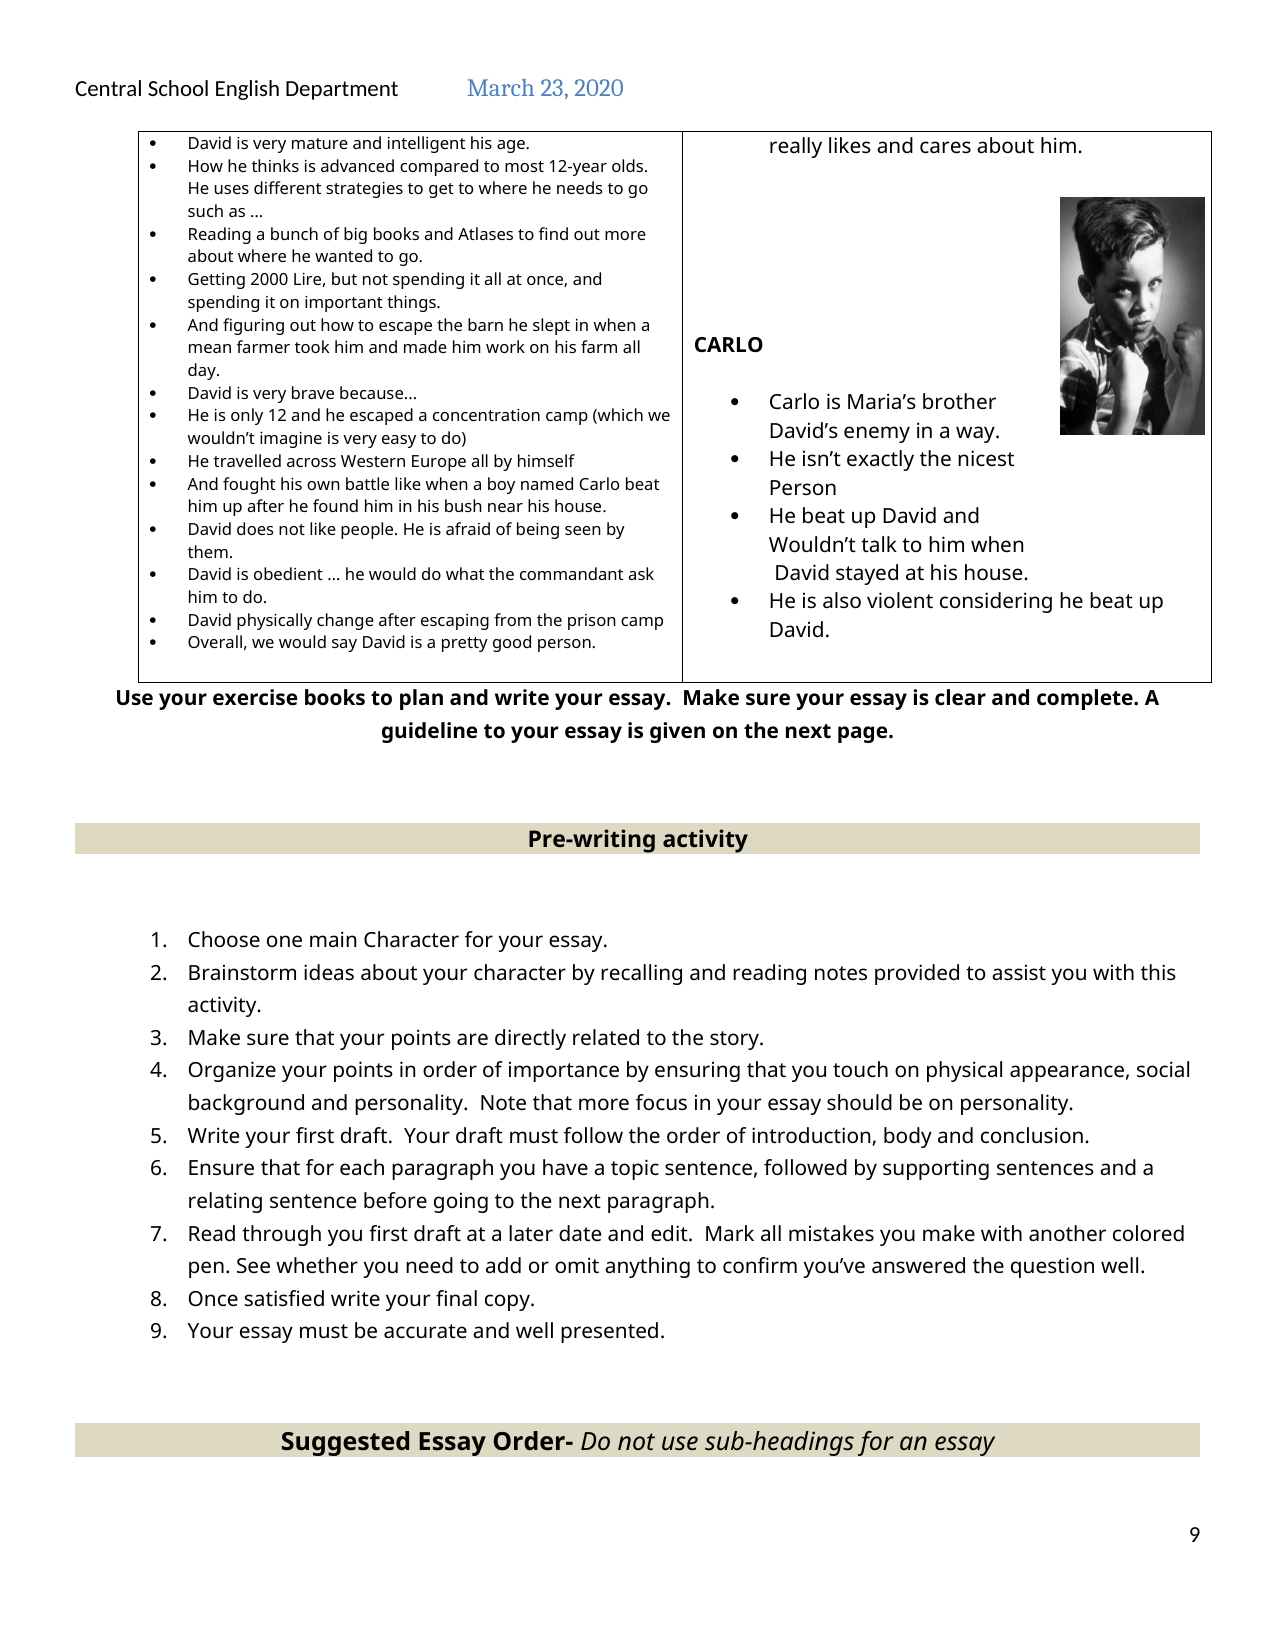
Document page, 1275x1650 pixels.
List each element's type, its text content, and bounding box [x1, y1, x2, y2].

list Write your first draft. Your draft must follow the order of introduction, body and conclusion. [150, 1121, 1200, 1149]
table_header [683, 132, 1211, 682]
text Pre-writing activity [75, 823, 1200, 854]
list Brainstorm ideas about your character by recalling and reading notes provided to assist you with this activity. [150, 958, 1200, 1019]
text Use your exercise books to plan and write your essay. Make sure your essay is clear and complete. A guideline to your essay is given on the next page. [75, 683, 1200, 744]
list Read through you first draft at a later date and edit. Mark all mistakes you make with another colored pen. See whether you need to add or omit anything to confirm you’ve answered the question well. [150, 1219, 1200, 1280]
list Ensure that for each paragraph you have a topic sentence, followed by supporting sentences and a relating sentence before going to the next paragraph. [150, 1153, 1200, 1214]
list Make sure that your points are directly related to the story. [150, 1023, 1200, 1051]
list Choose one main Character for your essay. [150, 925, 1200, 954]
text Suggested Essay Order- Do not use sub-headings for an essay [75, 1423, 1200, 1457]
list Your essay must be accurate and well presented. [150, 1316, 1200, 1345]
list Organize your points in order of importance by ensuring that you touch on physical appearance, social background and personality. Note that more focus in your essay should be on personality. [150, 1056, 1200, 1117]
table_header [139, 132, 682, 682]
list Once satisfied write your final copy. [150, 1284, 1200, 1312]
